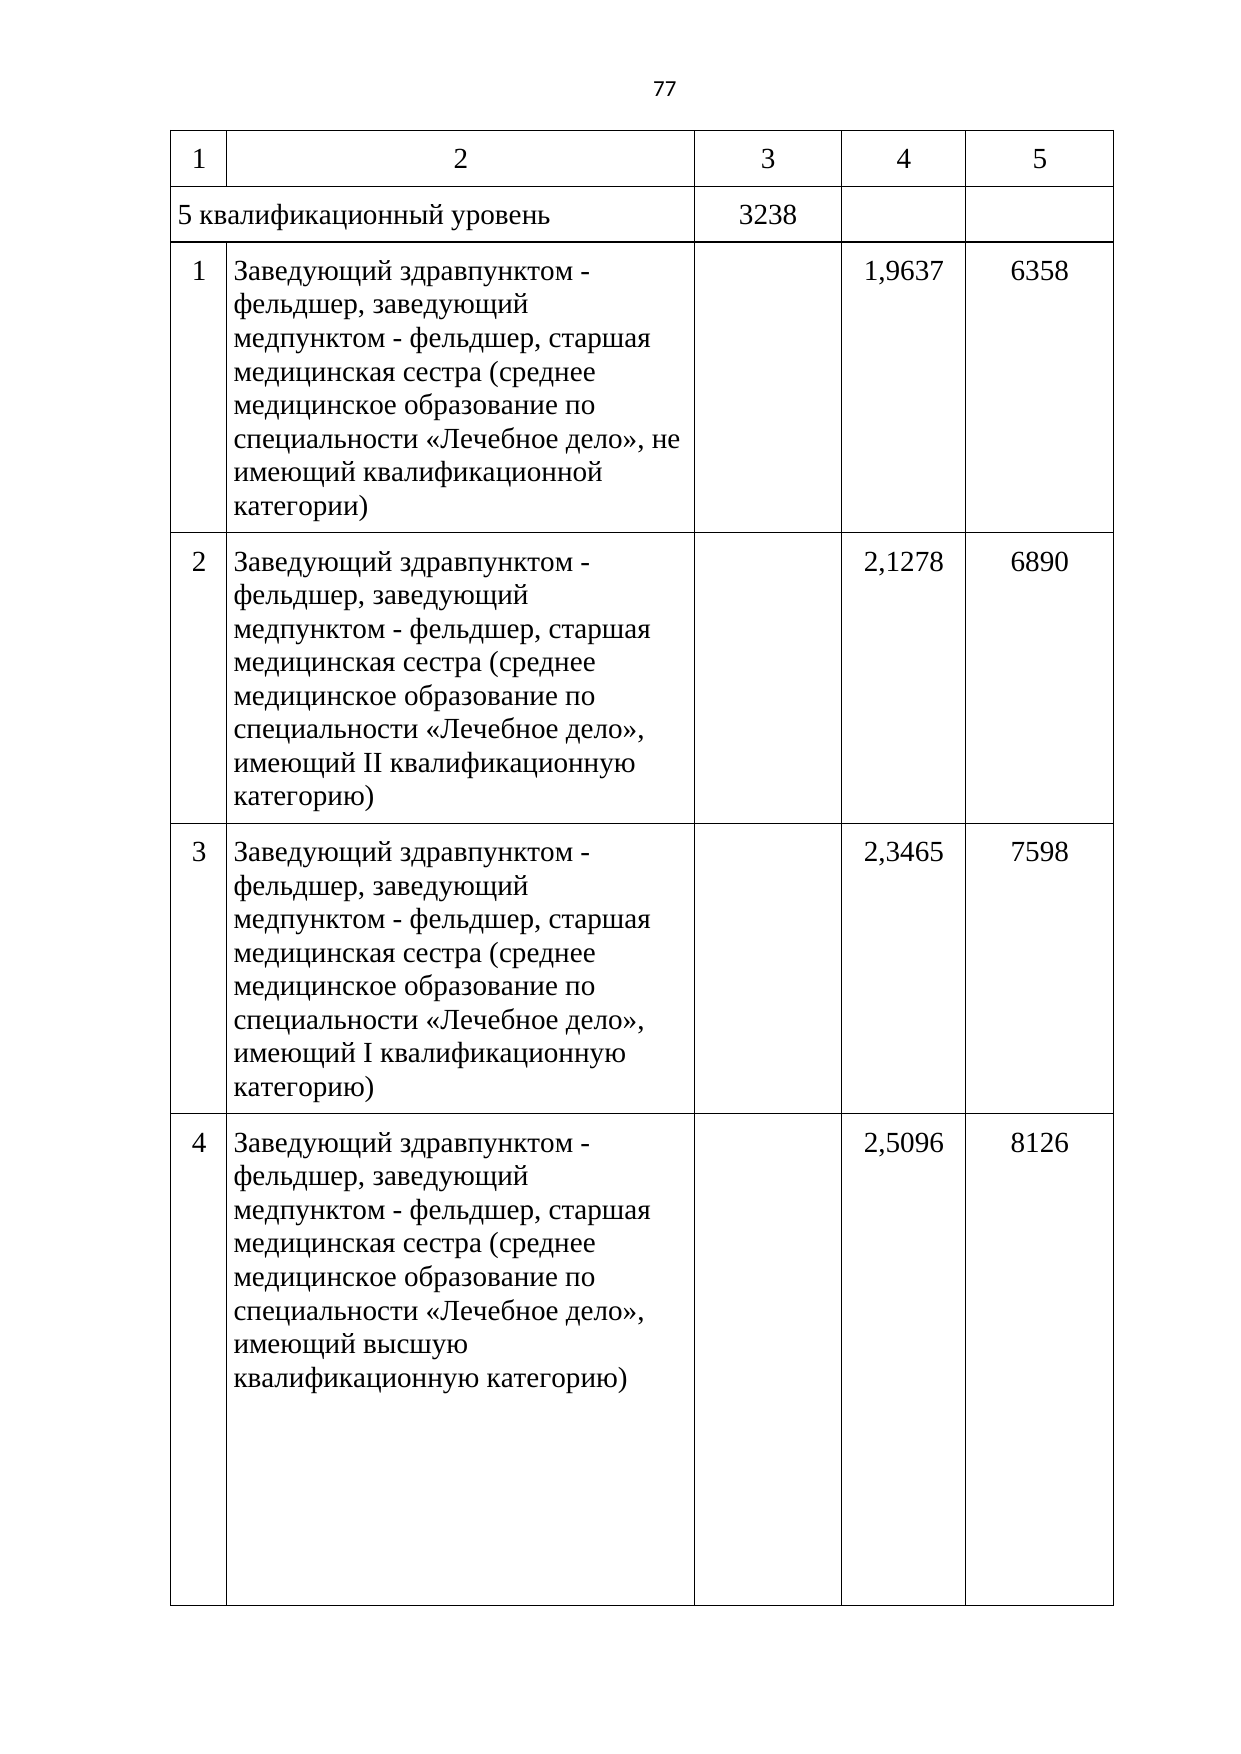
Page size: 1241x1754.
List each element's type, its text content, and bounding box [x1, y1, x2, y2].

table_cell 3238 [695, 187, 841, 241]
table_cell 6890 [966, 533, 1113, 823]
table_cell 2 [171, 533, 226, 823]
table_cell 4 [842, 131, 965, 186]
table_cell [695, 824, 841, 1113]
table_cell 2,3465 [842, 824, 965, 1113]
table_cell [695, 1114, 841, 1605]
table_cell 6358 [966, 243, 1113, 532]
table_cell Заведующий здравпунктом - фельдшер, заведующий медпунктом - фельдшер, старшая медицинская сестра (среднее медицинское образование по специальности «Лечебное дело», имеющий II квалификационную категорию) [227, 533, 694, 823]
table_cell [695, 533, 841, 823]
table_cell 5 квалификационный уровень [171, 187, 694, 241]
table_cell Заведующий здравпунктом - фельдшер, заведующий медпунктом - фельдшер, старшая медицинская сестра (среднее медицинское образование по специальности «Лечебное дело», имеющий I квалификационную категорию) [227, 824, 694, 1113]
table_cell 4 [171, 1114, 226, 1605]
table_cell [695, 243, 841, 532]
table_cell 2,1278 [842, 533, 965, 823]
table_cell 3 [695, 131, 841, 186]
table_cell 5 [966, 131, 1113, 186]
table_cell 7598 [966, 824, 1113, 1113]
table_cell 1 [171, 243, 226, 532]
table_cell 1,9637 [842, 243, 965, 532]
table_cell 2,5096 [842, 1114, 965, 1605]
table_cell Заведующий здравпунктом - фельдшер, заведующий медпунктом - фельдшер, старшая медицинская сестра (среднее медицинское образование по специальности «Лечебное дело», имеющий высшую квалификационную категорию) [227, 1114, 694, 1605]
table_cell 1 [171, 131, 226, 186]
table_cell Заведующий здравпунктом - фельдшер, заведующий медпунктом - фельдшер, старшая медицинская сестра (среднее медицинское образование по специальности «Лечебное дело», не имеющий квалификационной категории) [227, 243, 694, 532]
table_cell 2 [227, 131, 694, 186]
table_cell 8126 [966, 1114, 1113, 1605]
table_cell 3 [171, 824, 226, 1113]
table_cell [842, 187, 965, 241]
table_cell [966, 187, 1113, 241]
